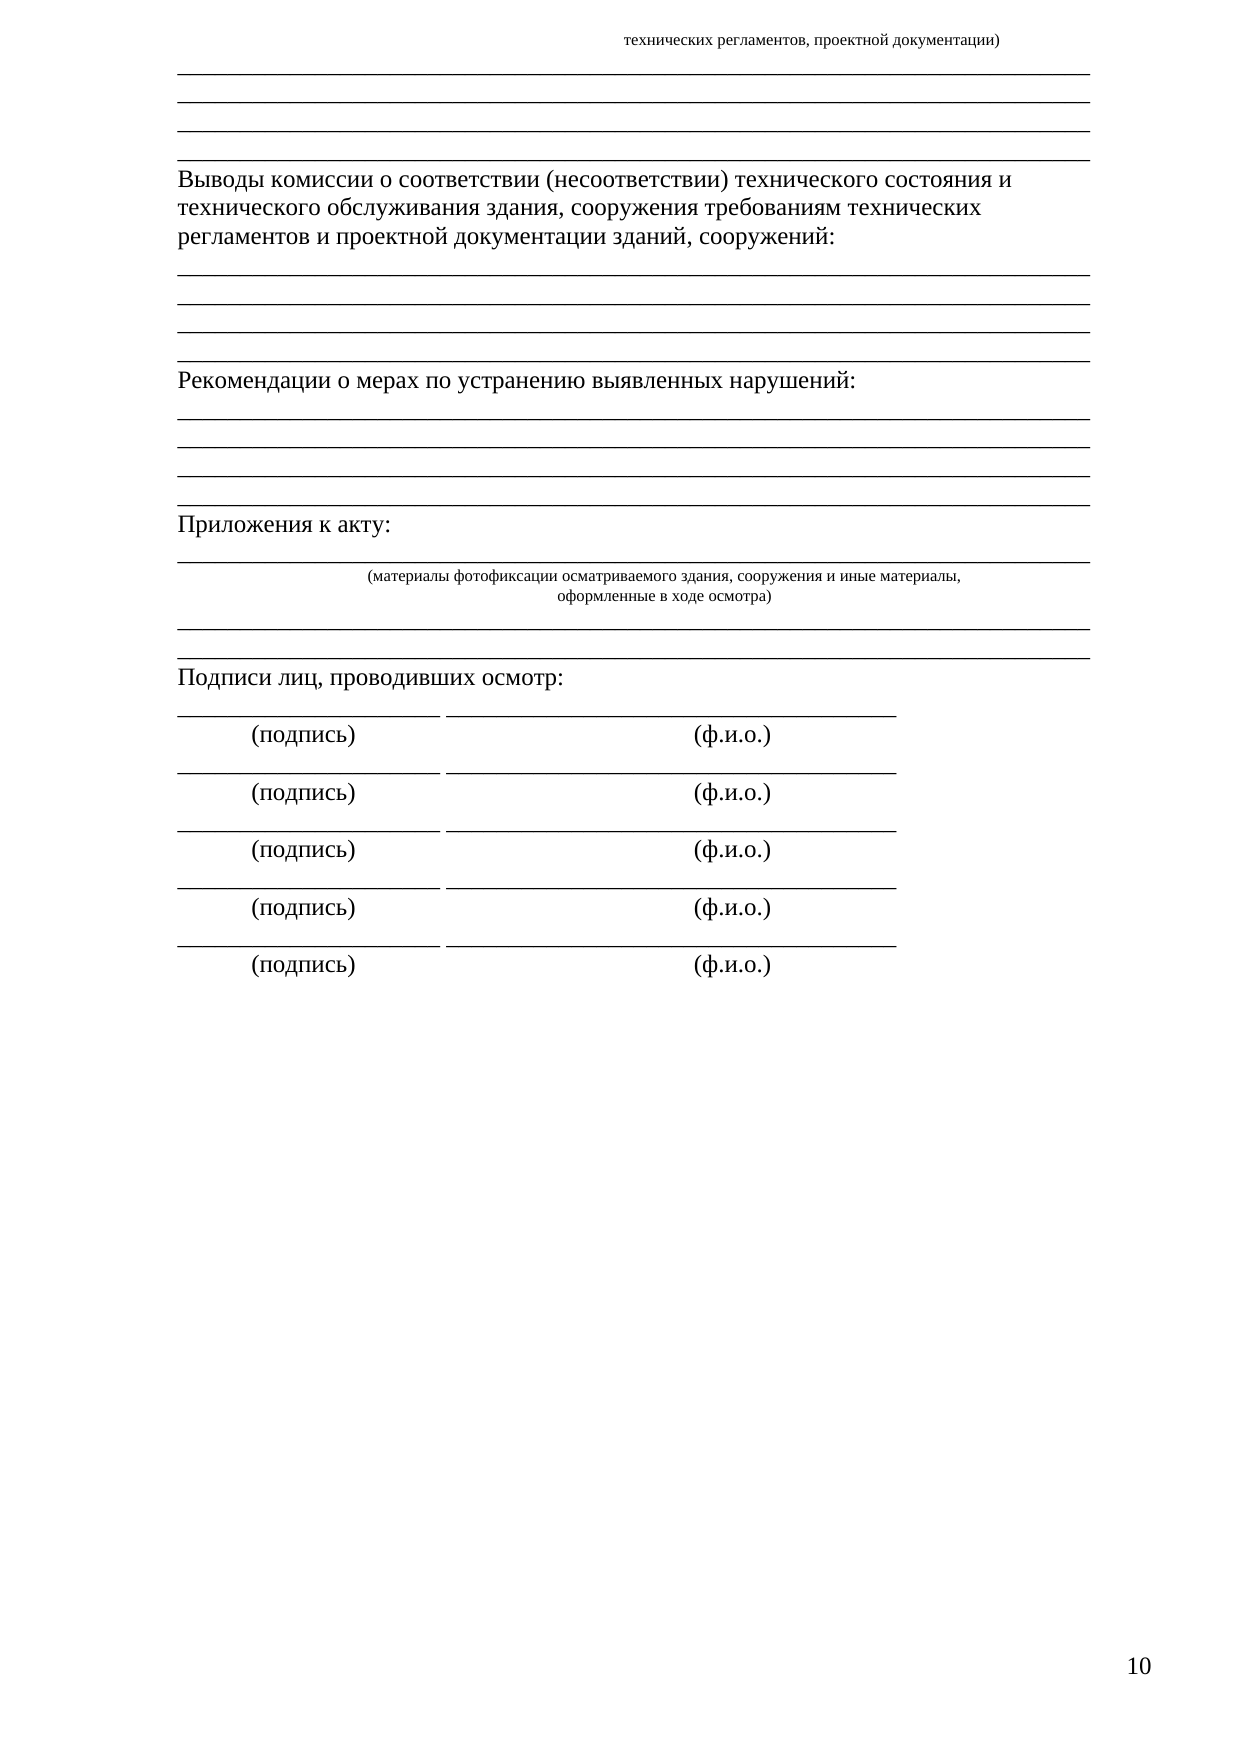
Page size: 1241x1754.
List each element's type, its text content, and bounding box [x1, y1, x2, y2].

text _________________________________________________________________________ [177, 451, 1152, 480]
text _____________________ ____________________________________ [177, 748, 1152, 777]
text _________________________________________________________________________ [177, 336, 1152, 365]
text _________________________________________________________________________ [177, 633, 1152, 662]
text _________________________________________________________________________ [177, 250, 1152, 279]
text технических регламентов, проектной документации) [398, 29, 1152, 49]
text Приложения к акту: [177, 509, 1152, 537]
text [177, 77, 1152, 106]
text _________________________________________________________________________ [177, 604, 1152, 633]
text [177, 106, 1152, 135]
text (подпись) (ф.и.о.) [251, 777, 1152, 806]
text (подпись) (ф.и.о.) [251, 949, 1152, 978]
text (материалы фотофиксации осматриваемого здания, сооружения и иные материалы, [177, 566, 1152, 585]
text (подпись) (ф.и.о.) [251, 834, 1152, 863]
text _________________________________________________________________________ [177, 394, 1152, 422]
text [177, 135, 1152, 164]
text _____________________ ____________________________________ [177, 806, 1152, 834]
text технического обслуживания здания, сооружения требованиям технических [177, 192, 1152, 221]
text Выводы комиссии о соответствии (несоответствии) технического состояния и [177, 164, 1152, 192]
text оформленные в ходе осмотра) [177, 585, 1152, 604]
text Подписи лиц, проводивших осмотр: [177, 662, 1152, 691]
text _________________________________________________________________________ [177, 480, 1152, 509]
text _____________________ ____________________________________ [177, 691, 1152, 719]
text регламентов и проектной документации зданий, сооружений: [177, 221, 1152, 250]
text _________________________________________________________________________ [177, 537, 1152, 566]
text (подпись) (ф.и.о.) [251, 892, 1152, 921]
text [177, 49, 1152, 77]
text _____________________ ____________________________________ [177, 863, 1152, 892]
text _________________________________________________________________________ [177, 422, 1152, 451]
text _________________________________________________________________________ [177, 307, 1152, 336]
text Рекомендации о мерах по устранению выявленных нарушений: [177, 365, 1152, 394]
text _____________________ ____________________________________ [177, 921, 1152, 949]
text _________________________________________________________________________ [177, 279, 1152, 307]
text (подпись) (ф.и.о.) [251, 719, 1152, 748]
